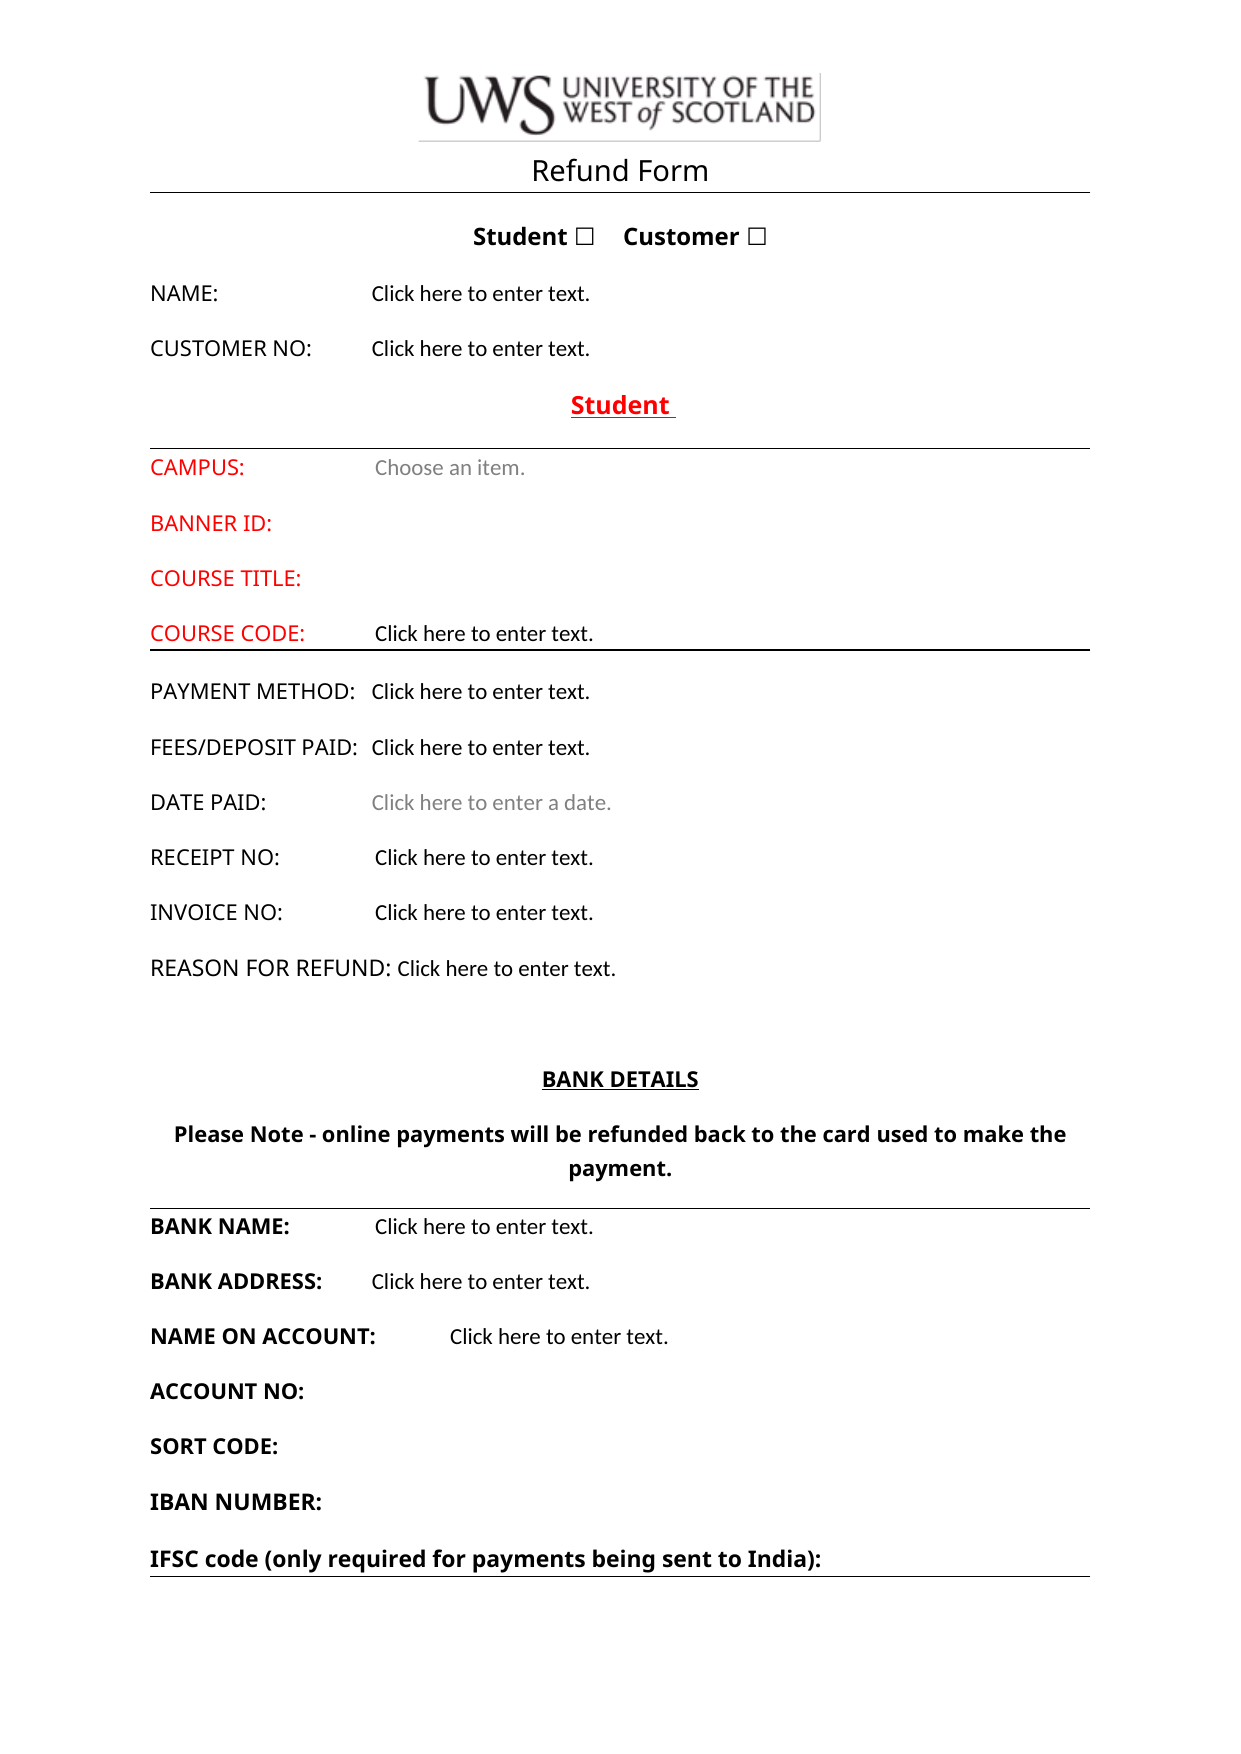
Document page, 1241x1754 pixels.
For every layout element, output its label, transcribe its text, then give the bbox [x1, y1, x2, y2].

text NAME: [150, 278, 1090, 308]
text NAME ON ACCOUNT: [150, 1318, 1090, 1351]
text BANK NAME: [150, 1209, 1090, 1241]
text DATE PAID: [150, 787, 1090, 816]
text ACCOUNT NO: [150, 1373, 1090, 1406]
text BANNER ID: [150, 508, 1090, 537]
text INVOICE NO: [150, 897, 1090, 926]
picture [418, 73, 822, 143]
text SORT CODE: [150, 1428, 1090, 1461]
text BANK DETAILS [150, 1064, 1090, 1093]
text IFSC code (only required for payments being sent to India): [150, 1543, 1090, 1576]
text COURSE CODE: [150, 618, 1090, 649]
text REASON FOR REFUND: [150, 952, 1090, 983]
text FEES/DEPOSIT PAID: [150, 732, 1090, 761]
text Student [150, 388, 1090, 422]
text CAMPUS: [150, 449, 1090, 482]
text PAYMENT METHOD: [150, 676, 1090, 706]
text Please Note - online payments will be refunded back to the card used to make the payment. [150, 1119, 1090, 1183]
text BANK ADDRESS: [150, 1263, 1090, 1296]
text CUSTOMER NO: [150, 333, 1090, 363]
text Student Customer [150, 219, 1090, 252]
text COURSE TITLE: [150, 563, 1090, 592]
text Refund Form [150, 150, 1090, 192]
text IBAN NUMBER: [150, 1486, 1090, 1517]
text RECEIPT NO: [150, 842, 1090, 871]
